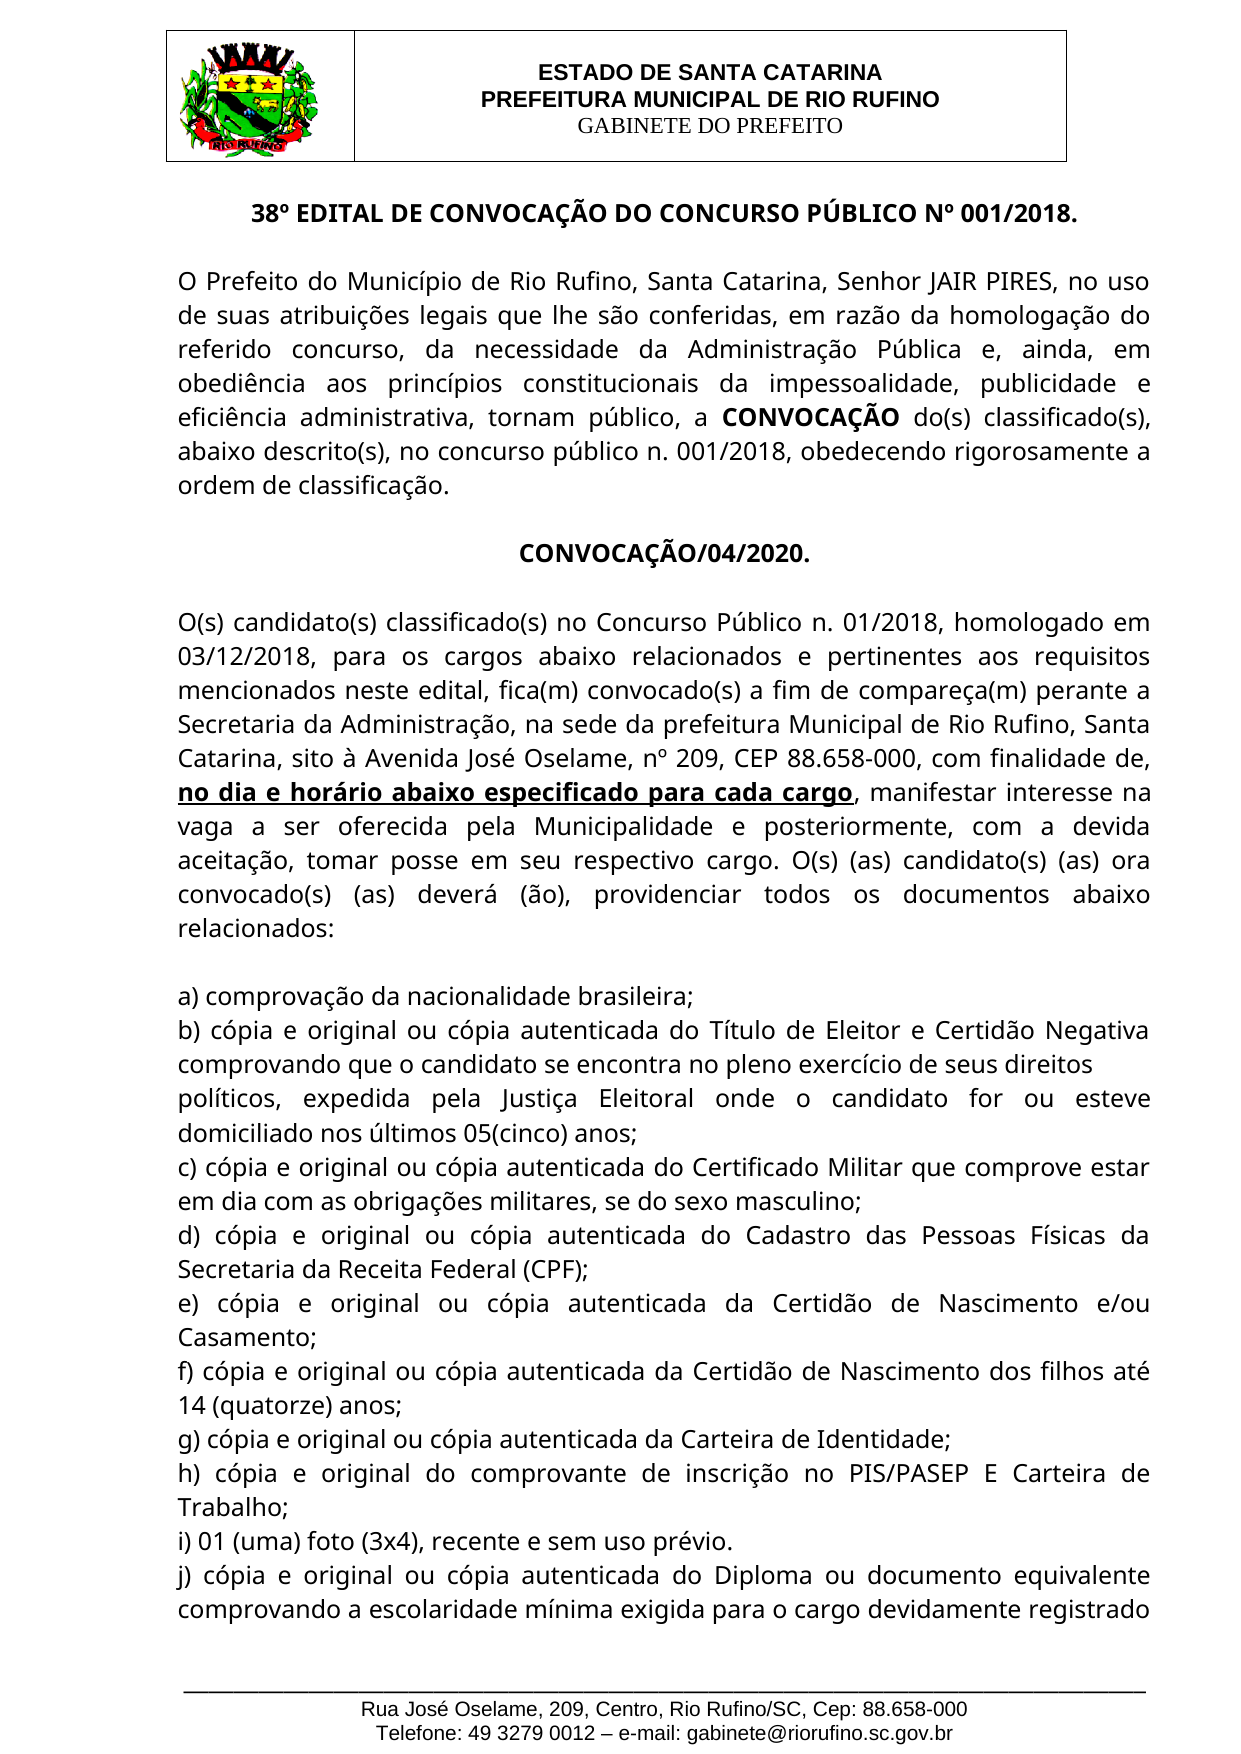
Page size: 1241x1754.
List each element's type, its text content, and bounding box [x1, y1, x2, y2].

text d) cópia e original ou cópia autenticada do Cadastro das Pessoas Físicas da Secretaria da Receita Federal (CPF); [177, 1217, 1152, 1286]
text b) cópia e original ou cópia autenticada do Título de Eleitor e Certidão Negativa comprovando que o candidato se encontra no pleno exercício de seus direitos [177, 1013, 1152, 1081]
picture [179, 39, 319, 158]
text O Prefeito do Município de Rio Rufino, Santa Catarina, Senhor JAIR PIRES, no uso de suas atribuições legais que lhe são conferidas, em razão da homologação do referido concurso, da necessidade da Administração Pública e, ainda, em obediência aos princípios constitucionais da impessoalidade, publicidade e eficiência administrativa, tornam público, a CONVOCAÇÃO do(s) classificado(s), abaixo descrito(s), no concurso público n. 001/2018, obedecendo rigorosamente a ordem de classificação. [177, 264, 1152, 502]
text e) cópia e original ou cópia autenticada da Certidão de Nascimento e/ou Casamento; [177, 1286, 1152, 1354]
text h) cópia e original do comprovante de inscrição no PIS/PASEP E Carteira de Trabalho; [177, 1456, 1152, 1524]
text O(s) candidato(s) classificado(s) no Concurso Público n. 01/2018, homologado em 03/12/2018, para os cargos abaixo relacionados e pertinentes aos requisitos mencionados neste edital, fica(m) convocado(s) a fim de compareça(m) perante a Secretaria da Administração, na sede da prefeitura Municipal de Rio Rufino, Santa Catarina, sito à Avenida José Oselame, nº 209, CEP 88.658-000, com finalidade de, no dia e horário abaixo especificado para cada cargo, manifestar interesse na vaga a ser oferecida pela Municipalidade e posteriormente, com a devida aceitação, tomar posse em seu respectivo cargo. O(s) (as) candidato(s) (as) ora convocado(s) (as) deverá (ão), providenciar todos os documentos abaixo relacionados: [177, 604, 1152, 945]
text 38º EDITAL DE CONVOCAÇÃO DO CONCURSO PÚBLICO Nº 001/2018. [177, 196, 1152, 229]
text CONVOCAÇÃO/04/2020. [177, 536, 1152, 570]
text g) cópia e original ou cópia autenticada da Carteira de Identidade; [177, 1422, 1152, 1456]
text i) 01 (uma) foto (3x4), recente e sem uso prévio. [177, 1524, 1152, 1558]
text políticos, expedida pela Justiça Eleitoral onde o candidato for ou esteve domiciliado nos últimos 05(cinco) anos; [177, 1081, 1152, 1149]
text a) comprovação da nacionalidade brasileira; [177, 979, 1152, 1013]
text f) cópia e original ou cópia autenticada da Certidão de Nascimento dos filhos até 14 (quatorze) anos; [177, 1354, 1152, 1422]
text c) cópia e original ou cópia autenticada do Certificado Militar que comprove estar em dia com as obrigações militares, se do sexo masculino; [177, 1149, 1152, 1217]
